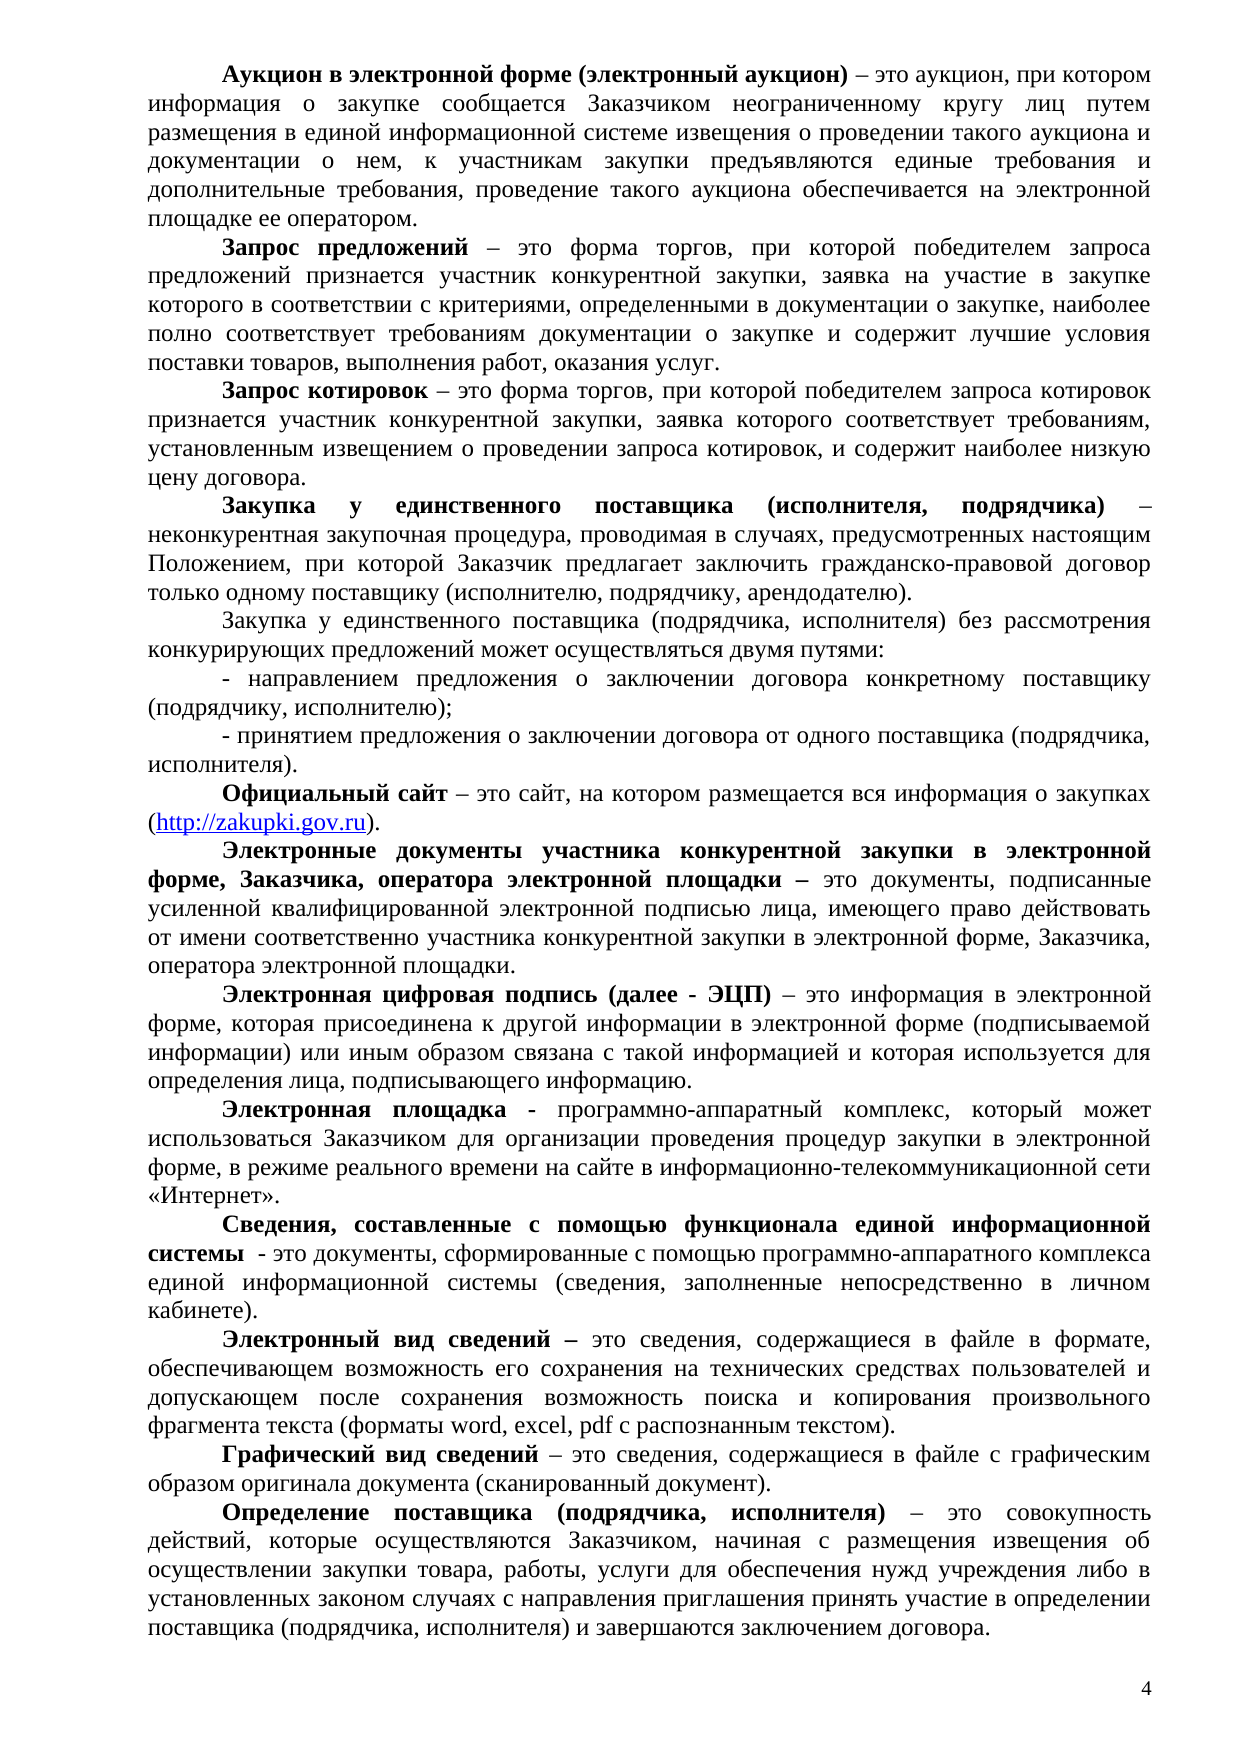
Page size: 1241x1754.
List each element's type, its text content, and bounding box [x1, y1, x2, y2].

text Запрос предложений – это форма торгов, при которой победителем запроса предложений признается участник конкурентной закупки, заявка на участие в закупке которого в соответствии с критериями, определенными в документации о закупке, наиболее полно соответствует требованиям документации о закупке и содержит лучшие условия поставки товаров, выполнения работ, оказания услуг. [148, 232, 1152, 375]
text Электронная цифровая подпись (далее - ЭЦП) – это информация в электронной форме, которая присоединена к другой информации в электронной форме (подписываемой информации) или иным образом связана с такой информацией и которая используется для определения лица, подписывающего информацию. [148, 979, 1152, 1094]
text - направлением предложения о заключении договора конкретному поставщику (подрядчику, исполнителю); [148, 663, 1152, 720]
text Сведения, составленные с помощью функционала единой информационной системы - это документы, сформированные с помощью программно-аппаратного комплекса единой информационной системы (сведения, заполненные непосредственно в личном кабинете). [148, 1209, 1152, 1324]
text - принятием предложения о заключении договора от одного поставщика (подрядчика, исполнителя). [148, 720, 1152, 778]
text Графический вид сведений – это сведения, содержащиеся в файле с графическим образом оригинала документа (сканированный документ). [148, 1439, 1152, 1497]
text Определение поставщика (подрядчика, исполнителя) – это совокупность действий, которые осуществляются Заказчиком, начиная с размещения извещения об осуществлении закупки товара, работы, услуги для обеспечения нужд учреждения либо в установленных законом случаях с направления приглашения принять участие в определении поставщика (подрядчика, исполнителя) и завершаются заключением договора. [148, 1497, 1152, 1640]
text Электронные документы участника конкурентной закупки в электронной форме, Заказчика, оператора электронной площадки – это документы, подписанные усиленной квалифицированной электронной подписью лица, имеющего право действовать от имени соответственно участника конкурентной закупки в электронной форме, Заказчика, оператора электронной площадки. [148, 835, 1152, 979]
text Электронный вид сведений – это сведения, содержащиеся в файле в формате, обеспечивающем возможность его сохранения на технических средствах пользователей и допускающем после сохранения возможность поиска и копирования произвольного фрагмента текста (форматы word, excel, pdf с распознанным текстом). [148, 1324, 1152, 1439]
text Закупка у единственного поставщика (исполнителя, подрядчика) – неконкурентная закупочная процедура, проводимая в случаях, предусмотренных настоящим Положением, при которой Заказчик предлагает заключить гражданско-правовой договор только одному поставщику (исполнителю, подрядчику, арендодателю). [148, 490, 1152, 605]
text Закупка у единственного поставщика (подрядчика, исполнителя) без рассмотрения конкурирующих предложений может осуществляться двумя путями: [148, 605, 1152, 663]
text Аукцион в электронной форме (электронный аукцион) – это аукцион, при котором информация о закупке сообщается Заказчиком неограниченному кругу лиц путем размещения в единой информационной системе извещения о проведении такого аукциона и документации о нем, к участникам закупки предъявляются единые требования и дополнительные требования, проведение такого аукциона обеспечивается на электронной площадке ее оператором. [148, 59, 1152, 232]
text Запрос котировок – это форма торгов, при которой победителем запроса котировок признается участник конкурентной закупки, заявка которого соответствует требованиям, установленным извещением о проведении запроса котировок, и содержит наиболее низкую цену договора. [148, 375, 1152, 490]
text Электронная площадка - программно-аппаратный комплекс, который может использоваться Заказчиком для организации проведения процедур закупки в электронной форме, в режиме реального времени на сайте в информационно-телекоммуникационной сети «Интернет». [148, 1094, 1152, 1209]
text Официальный сайт – это сайт, на котором размещается вся информация о закупках (http://zakupki.gov.ru). [148, 778, 1152, 835]
